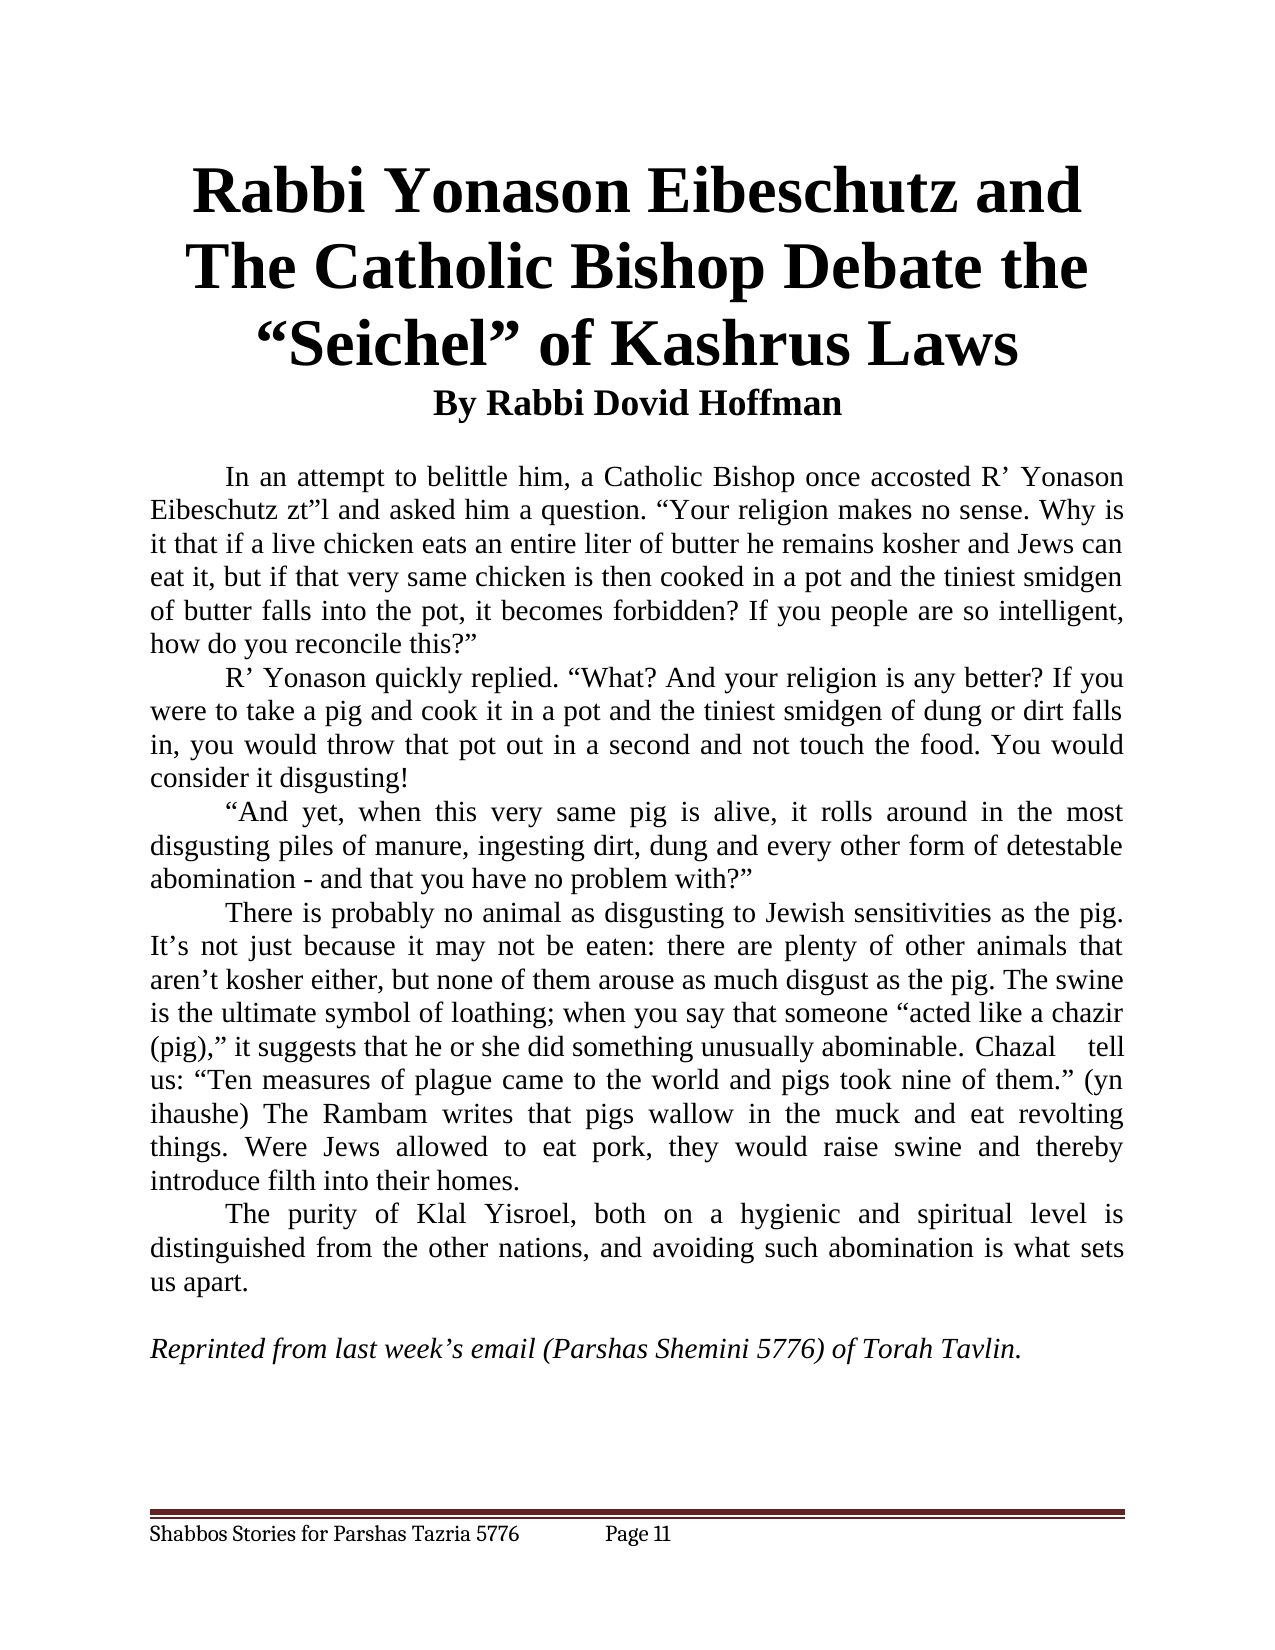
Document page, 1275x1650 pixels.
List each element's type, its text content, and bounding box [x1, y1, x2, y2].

text The purity of Klal Yisroel, both on a hygienic and spiritual level is distinguished from the other nations, and avoiding such abomination is what sets us apart. [150, 1197, 1125, 1297]
text Reprinted from last week’s email (Parshas Shemini 5776) of Torah Tavlin. [150, 1331, 1125, 1364]
text R’ Yonason quickly replied. “What? And your religion is any better? If you were to take a pig and cook it in a pot and the tiniest smidgen of dung or dirt falls in, you would throw that pot out in a second and not touch the food. You would consider it disgusting! [150, 660, 1125, 794]
text Rabbi Yonason Eibeschutz and The Catholic Bishop Debate the “Seichel” of Kashrus Laws [150, 150, 1125, 380]
text By Rabbi Dovid Hoffman [150, 380, 1125, 423]
text There is probably no animal as disgusting to Jewish sensitivities as the pig. It’s not just because it may not be eaten: there are plenty of other animals that aren’t kosher either, but none of them arouse as much disgust as the pig. The swine is the ultimate symbol of loathing; when you say that someone “acted like a chazir (pig),” it suggests that he or she did something unusually abominable. Chazal tell us: “Ten measures of plague came to the world and pigs took nine of them.” (yn ihaushe) The Rambam writes that pigs wallow in the muck and eat revolting things. Were Jews allowed to eat pork, they would raise swine and thereby introduce filth into their homes. [150, 895, 1125, 1197]
text In an attempt to belittle him, a Catholic Bishop once accosted R’ Yonason Eibeschutz zt”l and asked him a question. “Your religion makes no sense. Why is it that if a live chicken eats an entire liter of butter he remains kosher and Jews can eat it, but if that very same chicken is then cooked in a pot and the tiniest smidgen of butter falls into the pot, it becomes forbidden? If you people are so intelligent, how do you reconcile this?” [150, 459, 1125, 660]
text “And yet, when this very same pig is alive, it rolls around in the most disgusting piles of manure, ingesting dirt, dung and every other form of detestable abomination - and that you have no problem with?” [150, 794, 1125, 895]
